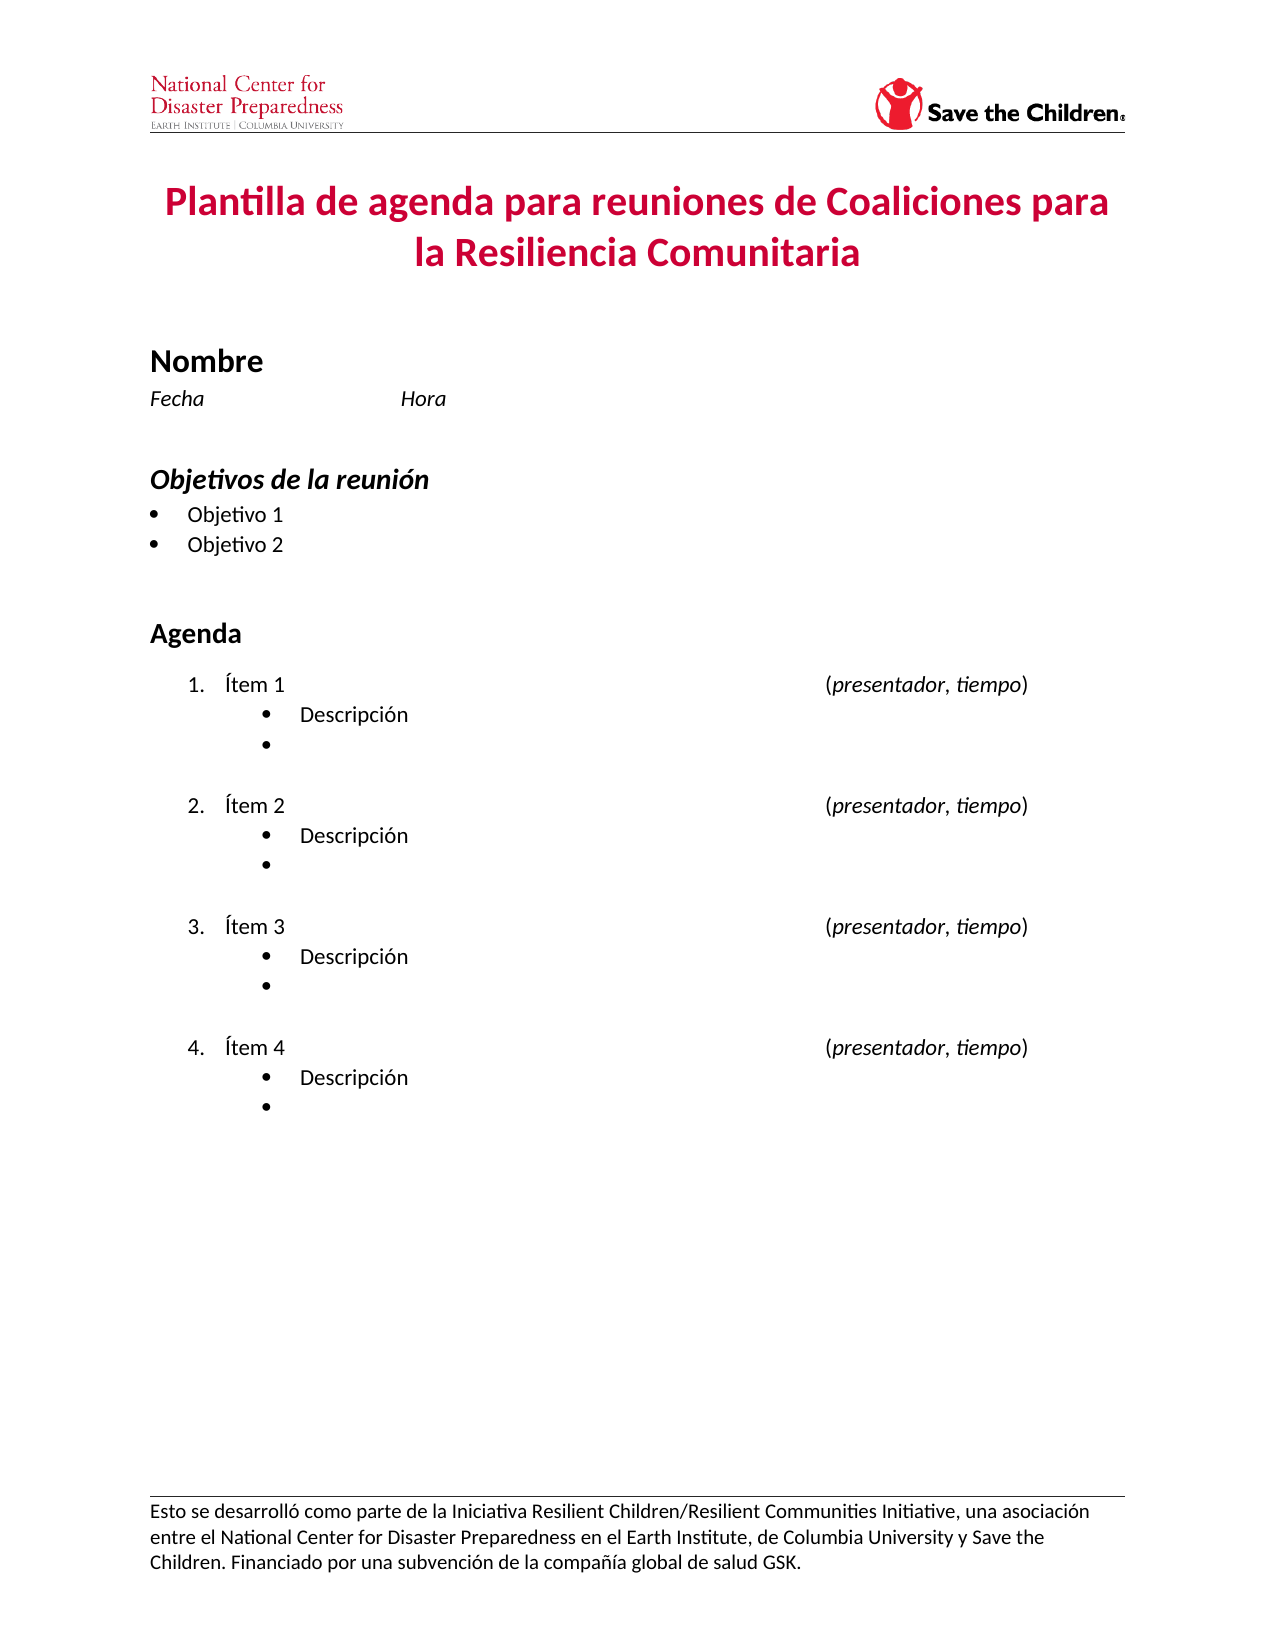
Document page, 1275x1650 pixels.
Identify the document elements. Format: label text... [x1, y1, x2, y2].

list Objetivo 2 [150, 530, 1125, 558]
list Objetivo 1 [150, 500, 1125, 528]
list Descripción [262, 701, 1125, 728]
picture [875, 78, 1125, 130]
list Ítem 1 (presentador, tiempo) [187, 670, 1125, 698]
text Agenda [150, 615, 1125, 651]
text Objetivos de la reunión [150, 461, 1125, 497]
text Nombre [150, 340, 1125, 381]
subtitle Plantilla de agenda para reuniones de Coaliciones para la Resiliencia Comunitaria [150, 175, 1125, 277]
list Descripción [262, 1063, 1125, 1091]
list Descripción [262, 821, 1125, 849]
list Ítem 3 (presentador, tiempo) [187, 912, 1125, 940]
list Ítem 4 (presentador, tiempo) [187, 1033, 1125, 1061]
text Fecha Hora [150, 384, 1125, 412]
picture [150, 75, 344, 130]
list Ítem 2 (presentador, tiempo) [187, 791, 1125, 819]
list Descripción [262, 942, 1125, 970]
